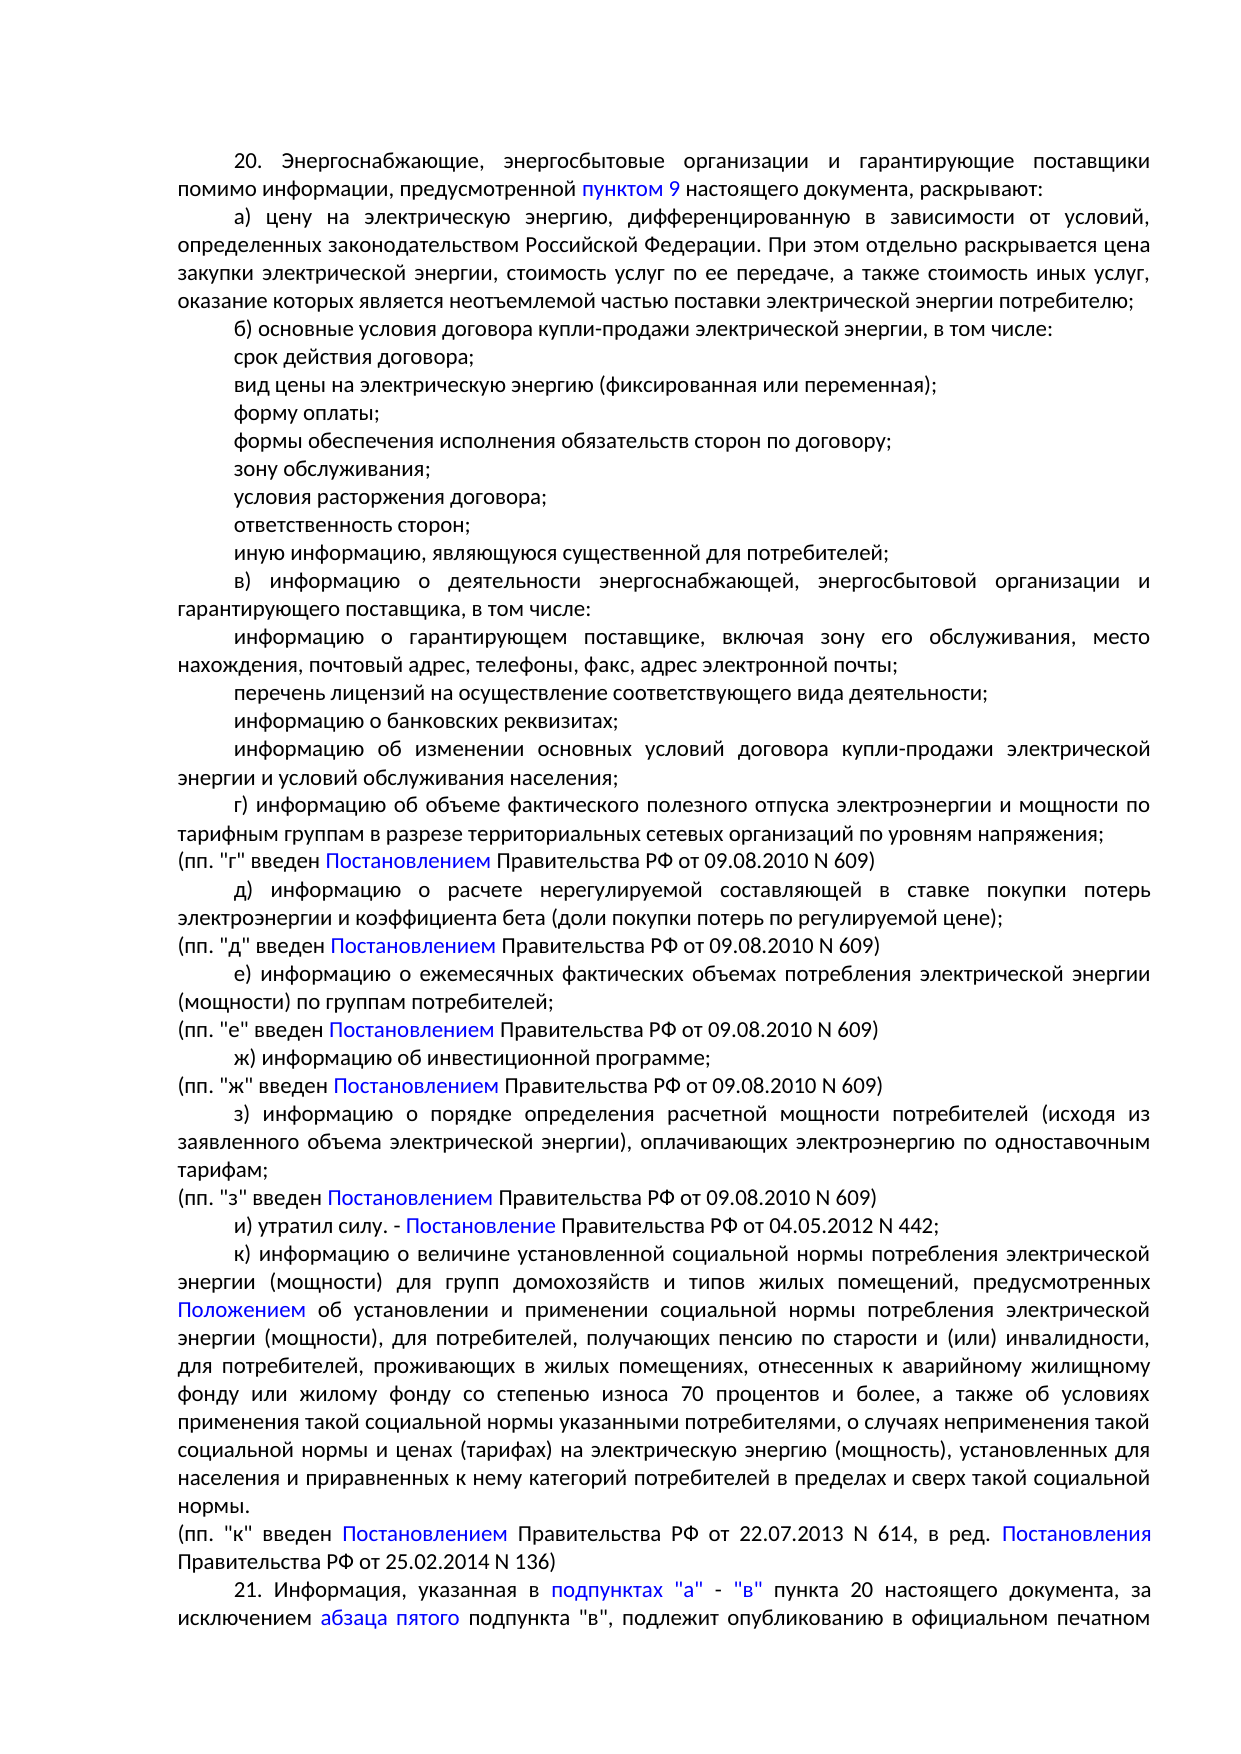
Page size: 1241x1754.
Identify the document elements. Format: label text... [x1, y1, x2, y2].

text и) утратил силу. - Постановление Правительства РФ от 04.05.2012 N 442; [177, 1211, 1152, 1239]
text ж) информацию об инвестиционной программе; [177, 1043, 1152, 1071]
text (пп. "з" введен Постановлением Правительства РФ от 09.08.2010 N 609) [177, 1183, 1152, 1211]
text зону обслуживания; [177, 454, 1152, 482]
text (пп. "е" введен Постановлением Правительства РФ от 09.08.2010 N 609) [177, 1015, 1152, 1043]
text информацию об изменении основных условий договора купли-продажи электрической энергии и условий обслуживания населения; [177, 734, 1152, 791]
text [177, 1575, 1152, 1631]
text з) информацию о порядке определения расчетной мощности потребителей (исходя из заявленного объема электрической энергии), оплачивающих электроэнергию по одноставочным тарифам; [177, 1099, 1152, 1183]
text форму оплаты; [177, 398, 1152, 426]
text в) информацию о деятельности энергоснабжающей, энергосбытовой организации и гарантирующего поставщика, в том числе: [177, 566, 1152, 622]
text (пп. "ж" введен Постановлением Правительства РФ от 09.08.2010 N 609) [177, 1071, 1152, 1099]
text информацию о гарантирующем поставщике, включая зону его обслуживания, место нахождения, почтовый адрес, телефоны, факс, адрес электронной почты; [177, 622, 1152, 678]
text вид цены на электрическую энергию (фиксированная или переменная); [177, 370, 1152, 398]
text (пп. "д" введен Постановлением Правительства РФ от 09.08.2010 N 609) [177, 931, 1152, 959]
text к) информацию о величине установленной социальной нормы потребления электрической энергии (мощности) для групп домохозяйств и типов жилых помещений, предусмотренных Положением об установлении и применении социальной нормы потребления электрической энергии (мощности), для потребителей, получающих пенсию по старости и (или) инвалидности, для потребителей, проживающих в жилых помещениях, отнесенных к аварийному жилищному фонду или жилому фонду со степенью износа 70 процентов и более, а также об условиях применения такой социальной нормы указанными потребителями, о случаях неприменения такой социальной нормы и ценах (тарифах) на электрическую энергию (мощность), установленных для населения и приравненных к нему категорий потребителей в пределах и сверх такой социальной нормы. [177, 1239, 1152, 1519]
text информацию о банковских реквизитах; [177, 707, 1152, 734]
text б) основные условия договора купли-продажи электрической энергии, в том числе: [177, 314, 1152, 342]
text (пп. "г" введен Постановлением Правительства РФ от 09.08.2010 N 609) [177, 847, 1152, 875]
text перечень лицензий на осуществление соответствующего вида деятельности; [177, 678, 1152, 707]
text условия расторжения договора; [177, 482, 1152, 510]
text 20. Энергоснабжающие, энергосбытовые организации и гарантирующие поставщики помимо информации, предусмотренной пунктом 9 настоящего документа, раскрывают: [177, 146, 1152, 202]
text е) информацию о ежемесячных фактических объемах потребления электрической энергии (мощности) по группам потребителей; [177, 959, 1152, 1015]
text срок действия договора; [177, 342, 1152, 370]
text ответственность сторон; [177, 510, 1152, 538]
text иную информацию, являющуюся существенной для потребителей; [177, 538, 1152, 566]
text г) информацию об объеме фактического полезного отпуска электроэнергии и мощности по тарифным группам в разрезе территориальных сетевых организаций по уровням напряжения; [177, 791, 1152, 847]
text (пп. "к" введен Постановлением Правительства РФ от 22.07.2013 N 614, в ред. Постановления Правительства РФ от 25.02.2014 N 136) [177, 1519, 1152, 1575]
text формы обеспечения исполнения обязательств сторон по договору; [177, 426, 1152, 454]
text д) информацию о расчете нерегулируемой составляющей в ставке покупки потерь электроэнергии и коэффициента бета (доли покупки потерь по регулируемой цене); [177, 875, 1152, 931]
text а) цену на электрическую энергию, дифференцированную в зависимости от условий, определенных законодательством Российской Федерации. При этом отдельно раскрывается цена закупки электрической энергии, стоимость услуг по ее передаче, а также стоимость иных услуг, оказание которых является неотъемлемой частью поставки электрической энергии потребителю; [177, 202, 1152, 314]
